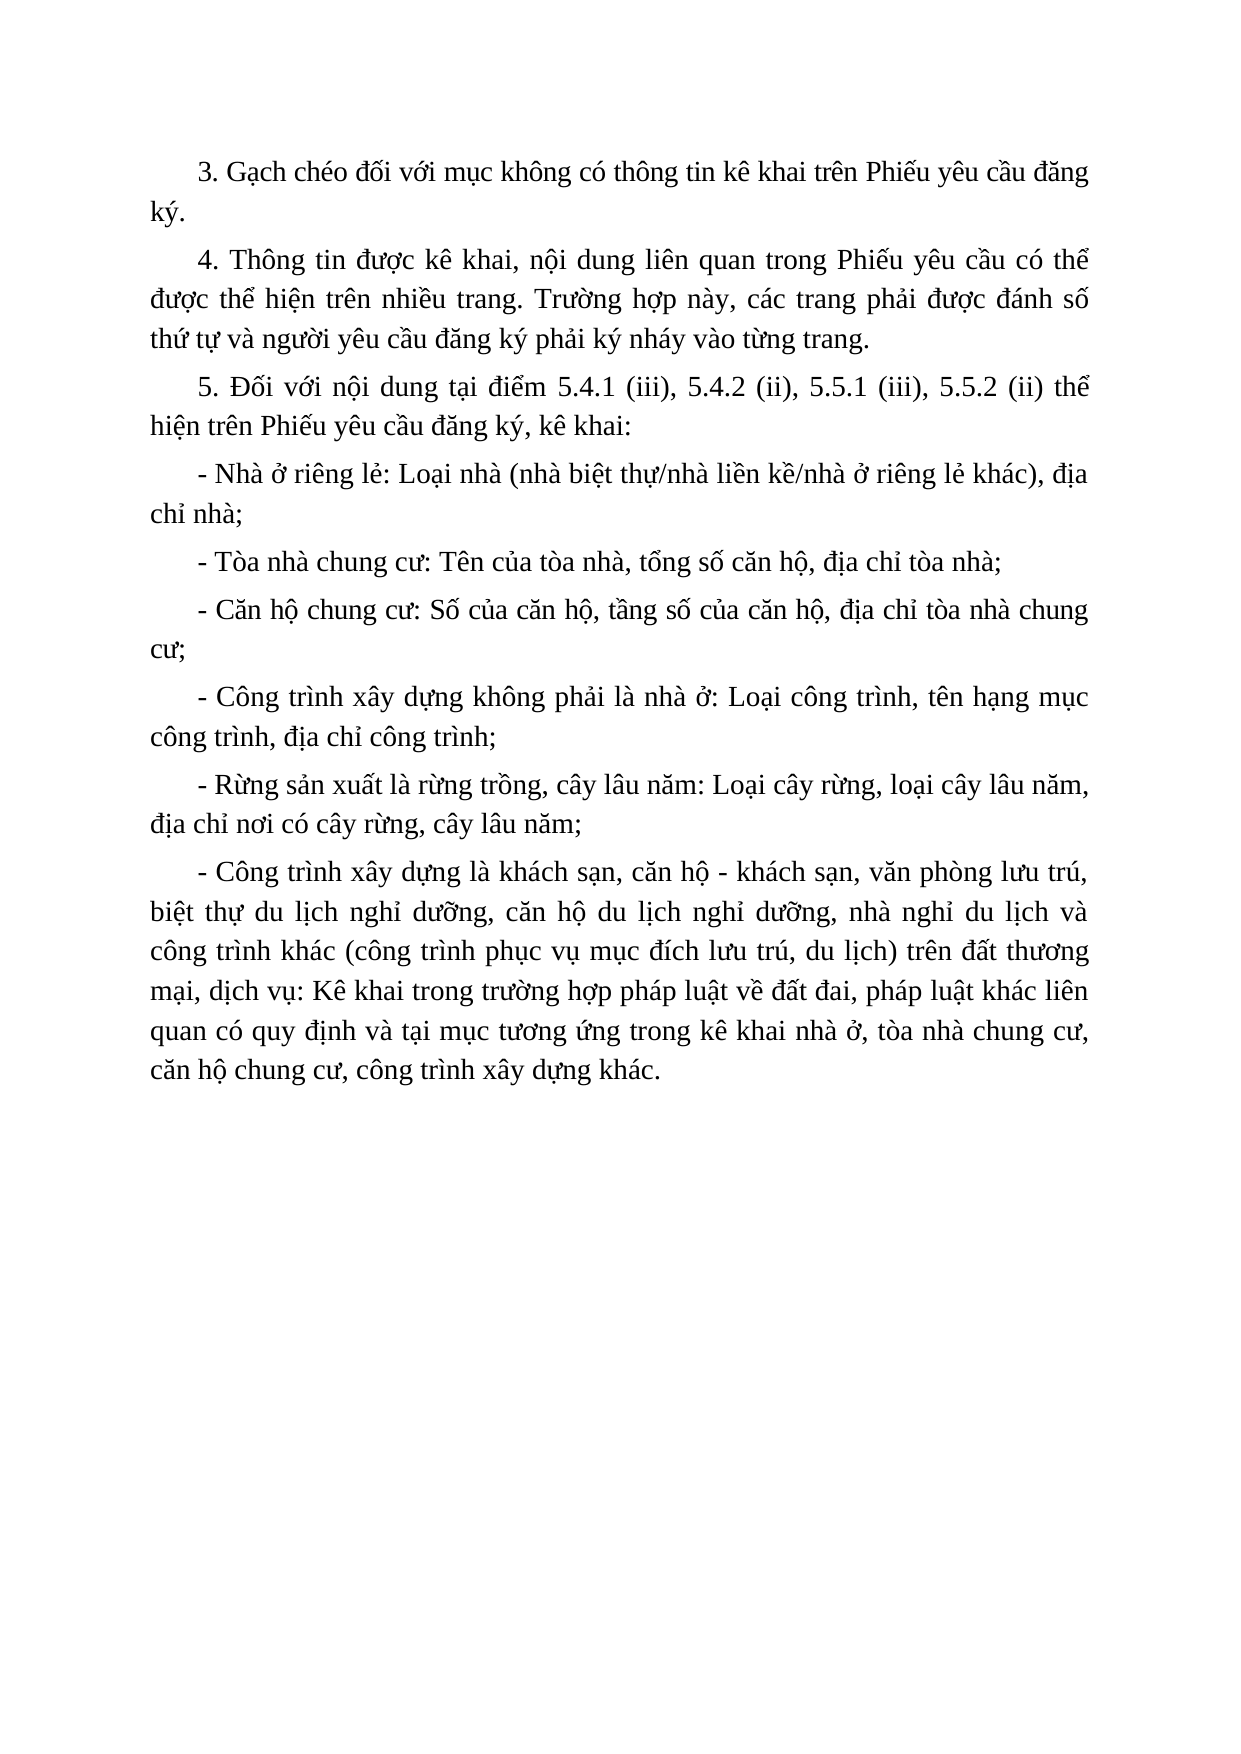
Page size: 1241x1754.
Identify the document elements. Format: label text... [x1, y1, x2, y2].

text - Nhà ở riêng lẻ: Loại nhà (nhà biệt thự/nhà liền kề/nhà ở riêng lẻ khác), địa chỉ nhà; [150, 452, 1090, 531]
text 4. Thông tin được kê khai, nội dung liên quan trong Phiếu yêu cầu có thể được thể hiện trên nhiều trang. Trường hợp này, các trang phải được đánh số thứ tự và người yêu cầu đăng ký phải ký nháy vào từng trang. [150, 237, 1090, 356]
text - Căn hộ chung cư: Số của căn hộ, tầng số của căn hộ, địa chỉ tòa nhà chung cư; [150, 587, 1090, 667]
text - Công trình xây dựng là khách sạn, căn hộ - khách sạn, văn phòng lưu trú, biệt thự du lịch nghỉ dưỡng, căn hộ du lịch nghỉ dưỡng, nhà nghỉ du lịch và công trình khác (công trình phục vụ mục đích lưu trú, du lịch) trên đất thương mại, dịch vụ: Kê khai trong trường hợp pháp luật về đất đai, pháp luật khác liên quan có quy định và tại mục tương ứng trong kê khai nhà ở, tòa nhà chung cư, căn hộ chung cư, công trình xây dựng khác. [150, 850, 1090, 1087]
text - Tòa nhà chung cư: Tên của tòa nhà, tổng số căn hộ, địa chỉ tòa nhà; [150, 539, 1090, 579]
text - Rừng sản xuất là rừng trồng, cây lâu năm: Loại cây rừng, loại cây lâu năm, địa chỉ nơi có cây rừng, cây lâu năm; [150, 762, 1090, 842]
text - Công trình xây dựng không phải là nhà ở: Loại công trình, tên hạng mục công trình, địa chỉ công trình; [150, 675, 1090, 754]
text 3. Gạch chéo đối với mục không có thông tin kê khai trên Phiếu yêu cầu đăng ký. [150, 150, 1090, 229]
text 5. Đối với nội dung tại điểm 5.4.1 (iii), 5.4.2 (ii), 5.5.1 (iii), 5.5.2 (ii) thể hiện trên Phiếu yêu cầu đăng ký, kê khai: [150, 364, 1090, 444]
